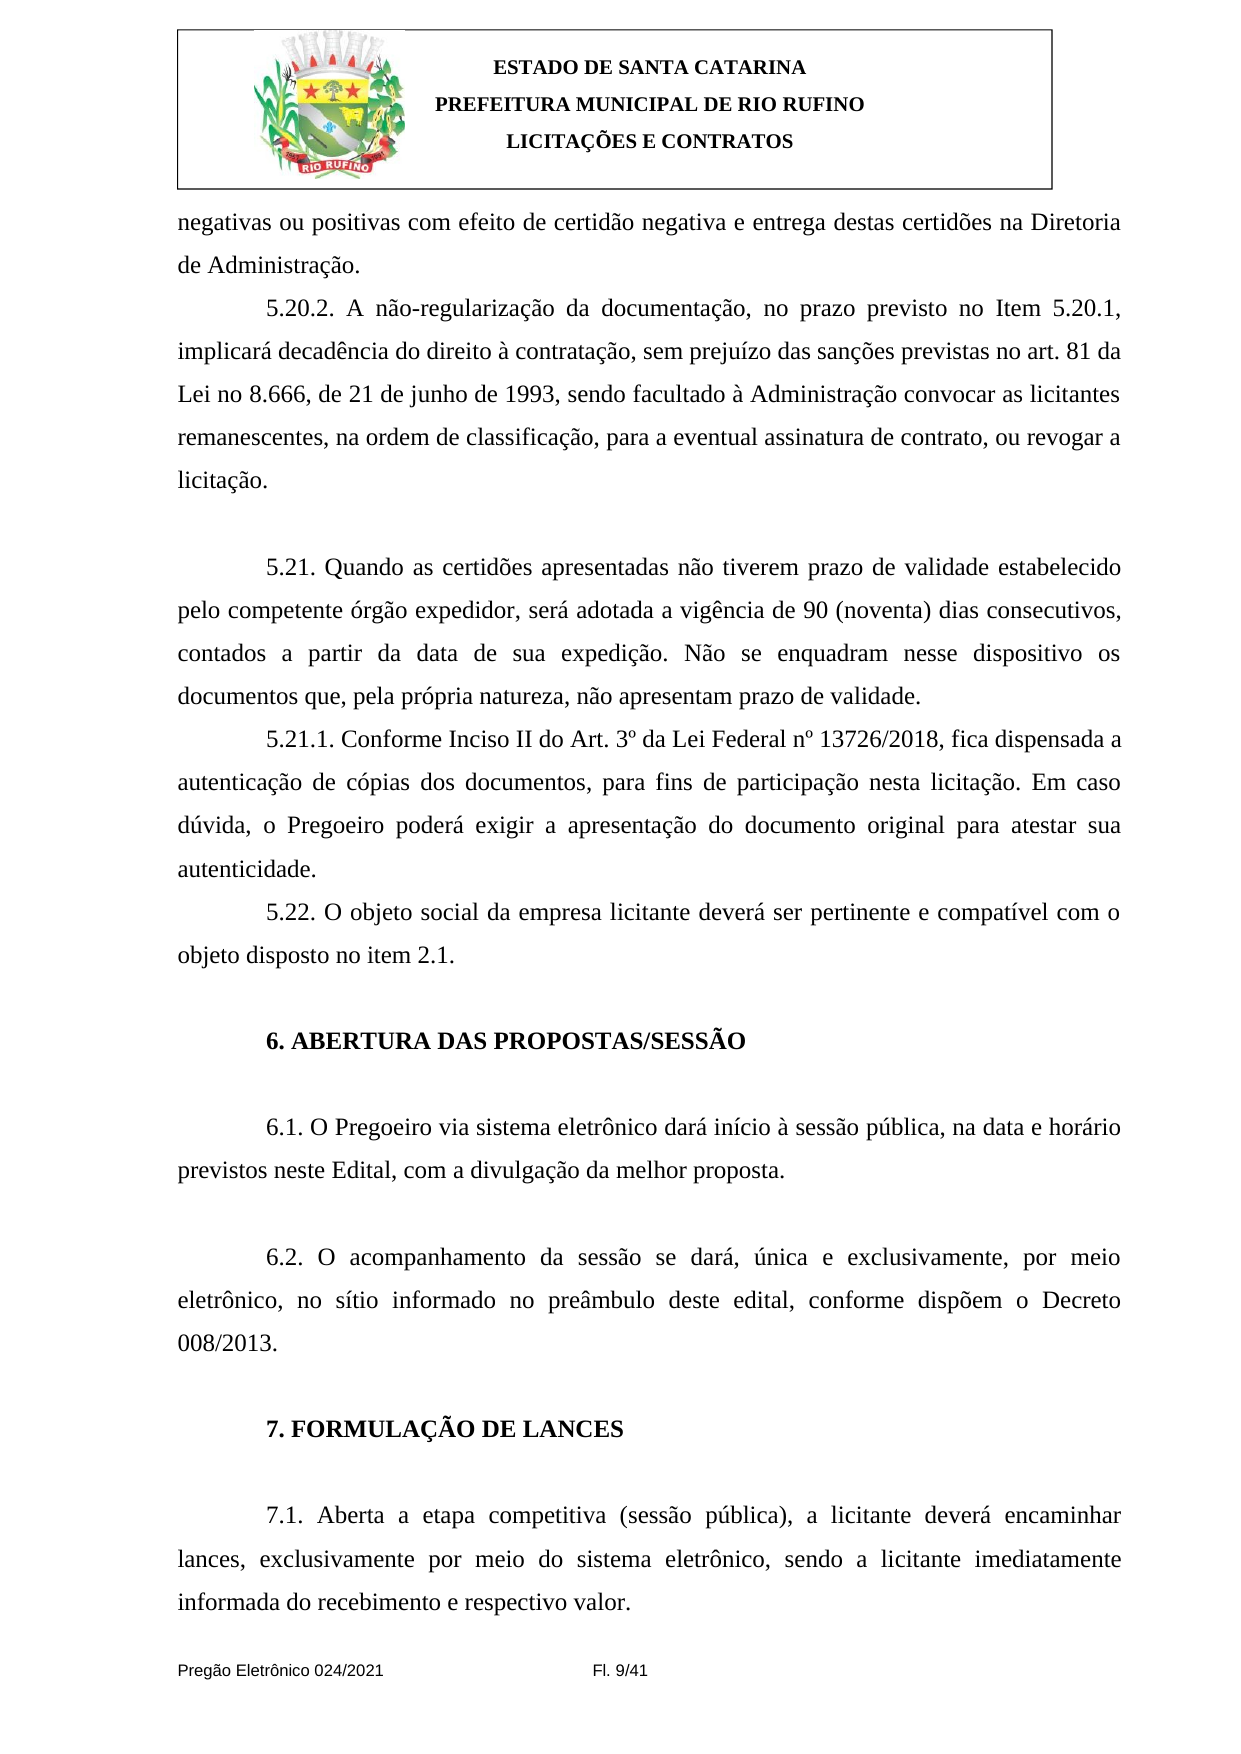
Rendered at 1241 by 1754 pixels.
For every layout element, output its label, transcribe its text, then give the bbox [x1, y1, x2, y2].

text 7. FORMULAÇÃO DE LANCES [177, 1414, 1122, 1443]
text 7.1. Aberta a etapa competitiva (sessão pública), a licitante deverá encaminhar lances, exclusivamente por meio do sistema eletrônico, sendo a licitante imediatamente informada do recebimento e respectivo valor. [177, 1501, 1122, 1616]
text 5.22. O objeto social da empresa licitante deverá ser pertinente e compatível com o objeto disposto no item 2.1. [177, 897, 1122, 969]
text 5.21.1. Conforme Inciso II do Art. 3º da Lei Federal nº 13726/2018, fica dispensada a autenticação de cópias dos documentos, para fins de participação nesta licitação. Em caso dúvida, o Pregoeiro poderá exigir a apresentação do documento original para atestar sua autenticidade. [177, 724, 1122, 882]
text 6.2. O acompanhamento da sessão se dará, única e exclusivamente, por meio eletrônico, no sítio informado no preâmbulo deste edital, conforme dispõem o Decreto 008/2013. [177, 1242, 1122, 1357]
text 5.21. Quando as certidões apresentadas não tiverem prazo de validade estabelecido pelo competente órgão expedidor, será adotada a vigência de 90 (noventa) dias consecutivos, contados a partir da data de sua expedição. Não se enquadram nesse dispositivo os documentos que, pela própria natureza, não apresentam prazo de validade. [177, 552, 1122, 710]
picture [254, 30, 405, 179]
text 5.20.2. A não-regularização da documentação, no prazo previsto no Item 5.20.1, implicará decadência do direito à contratação, sem prejuízo das sanções previstas no art. 81 da Lei no 8.666, de 21 de junho de 1993, sendo facultado à Administração convocar as licitantes remanescentes, na ordem de classificação, para a eventual assinatura de contrato, ou revogar a licitação. [177, 293, 1122, 494]
text 6. ABERTURA DAS PROPOSTAS/SESSÃO [177, 1026, 1122, 1055]
text 6.1. O Pregoeiro via sistema eletrônico dará início à sessão pública, na data e horário previstos neste Edital, com a divulgação da melhor proposta. [177, 1112, 1122, 1184]
